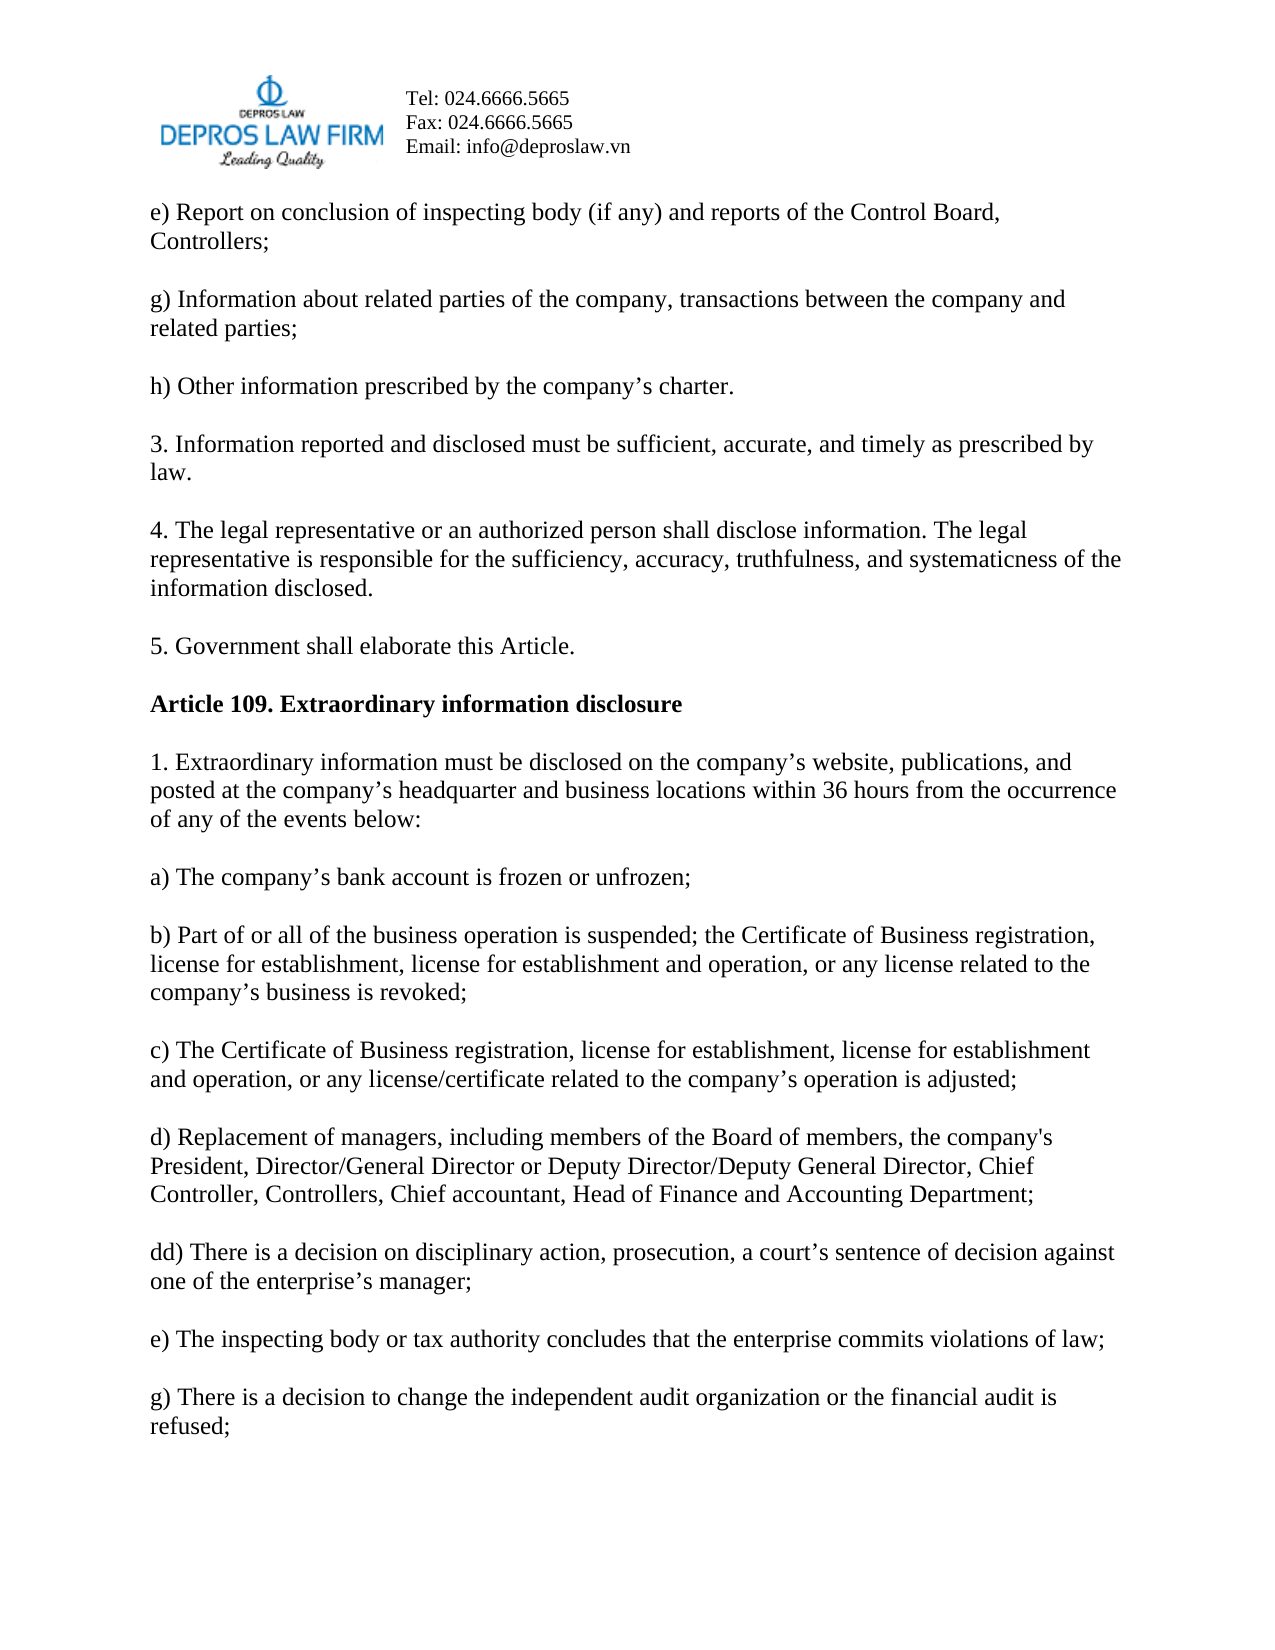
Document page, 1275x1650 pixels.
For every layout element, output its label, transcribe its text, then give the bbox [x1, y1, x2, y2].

text dd) There is a decision on disciplinary action, prosecution, a court’s sentence of decision against one of the enterprise’s manager; [150, 1237, 1125, 1295]
text h) Other information prescribed by the company’s charter. [150, 371, 1125, 399]
text g) There is a decision to change the independent audit organization or the financial audit is refused; [150, 1382, 1125, 1439]
text g) Information about related parties of the company, transactions between the company and related parties; [150, 284, 1125, 342]
text 1. Extraordinary information must be disclosed on the company’s website, publications, and posted at the company’s headquarter and business locations within 36 hours from the occurrence of any of the events below: [150, 747, 1125, 833]
picture [161, 75, 384, 169]
text 4. The legal representative or an authorized person shall disclose information. The legal representative is responsible for the sufficiency, accuracy, truthfulness, and systematicness of the information disclosed. [150, 515, 1125, 602]
text e) Report on conclusion of inspecting body (if any) and reports of the Control Board, Controllers; [150, 197, 1125, 255]
text b) Part of or all of the business operation is suspended; the Certificate of Business registration, license for establishment, license for establishment and operation, or any license related to the company’s business is revoked; [150, 920, 1125, 1006]
text c) The Certificate of Business registration, license for establishment, license for establishment and operation, or any license/certificate related to the company’s operation is adjusted; [150, 1035, 1125, 1093]
text d) Replacement of managers, including members of the Board of members, the company's President, Director/General Director or Deputy Director/Deputy General Director, Chief Controller, Controllers, Chief accountant, Head of Finance and Accounting Department; [150, 1122, 1125, 1208]
text 3. Information reported and disclosed must be sufficient, accurate, and timely as prescribed by law. [150, 429, 1125, 486]
text 5. Government shall elaborate this Article. [150, 631, 1125, 659]
text a) The company’s bank account is frozen or unfrozen; [150, 862, 1125, 891]
text Article 109. Extraordinary information disclosure [150, 689, 1125, 717]
text e) The inspecting body or tax authority concludes that the enterprise commits violations of law; [150, 1324, 1125, 1353]
